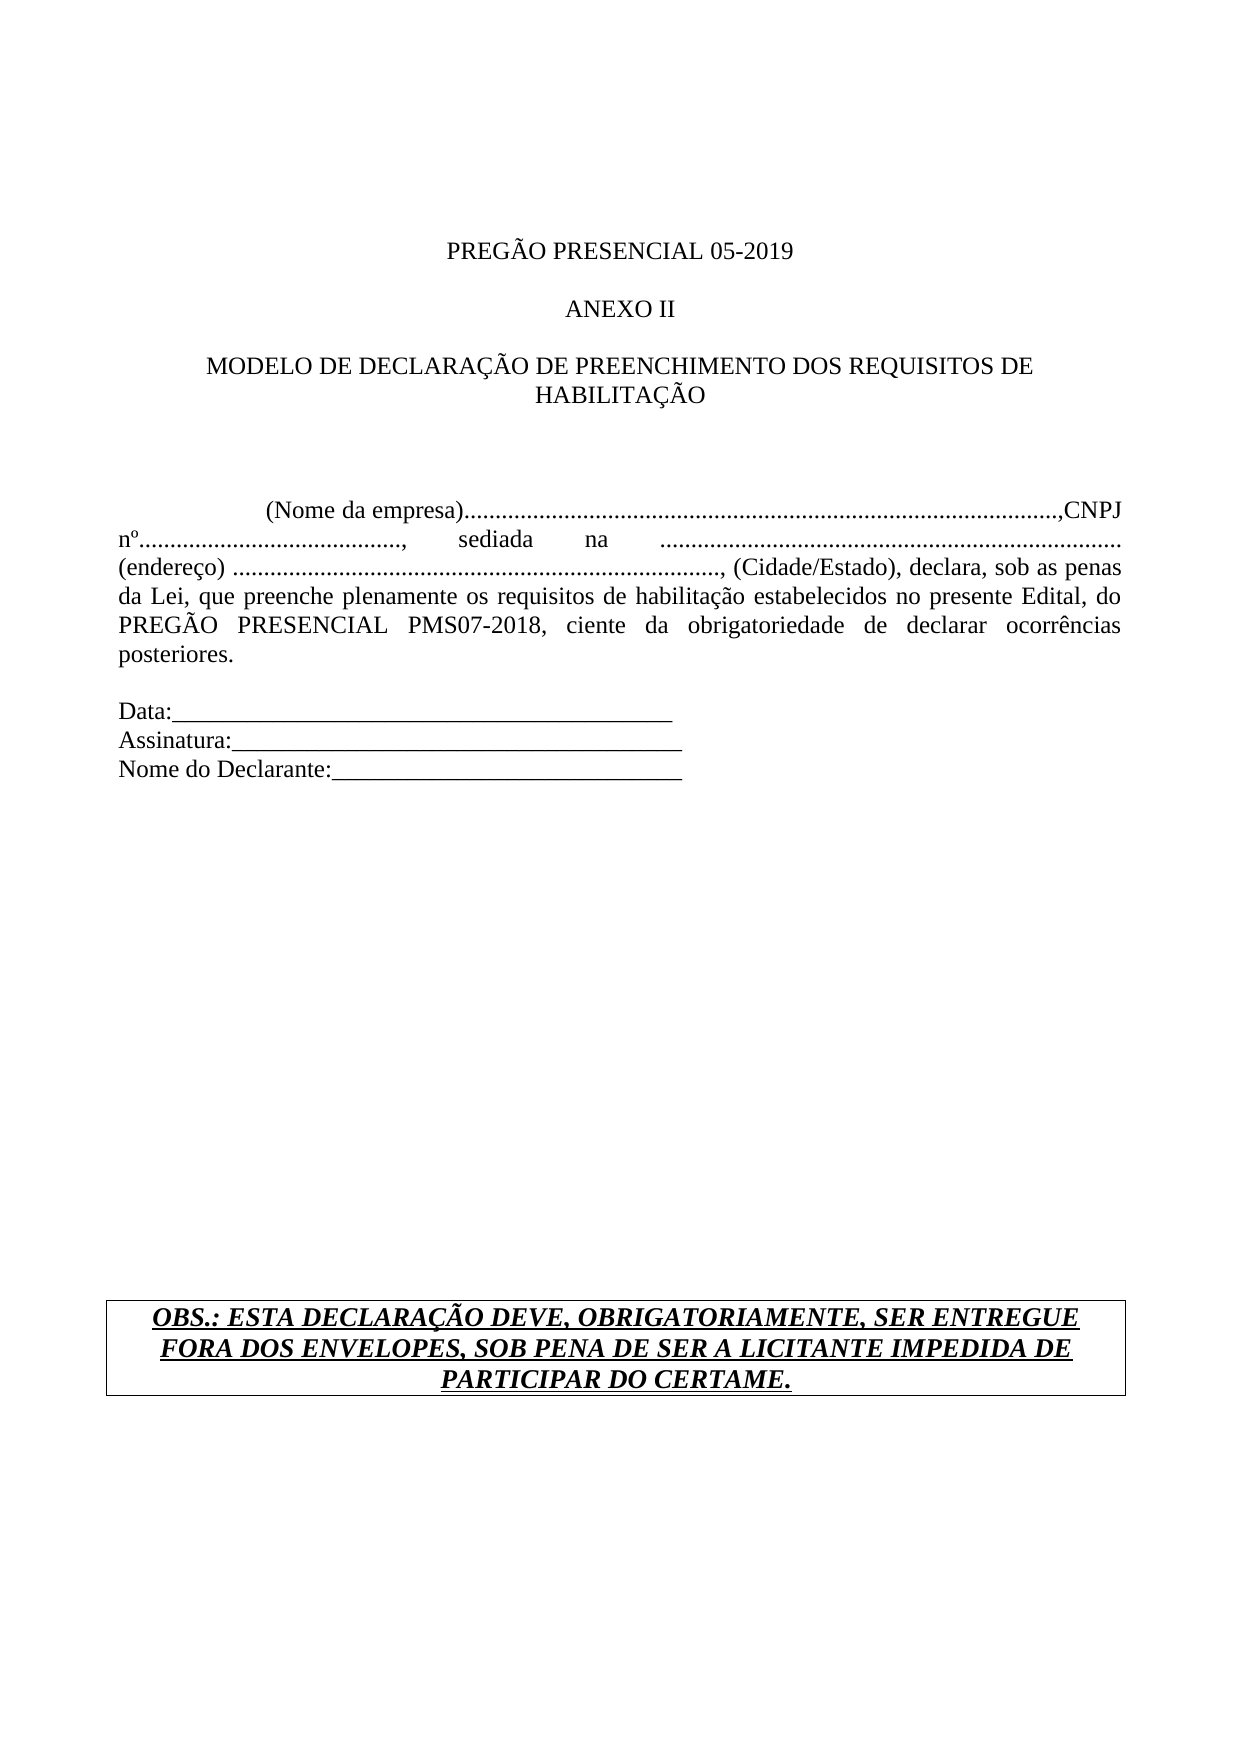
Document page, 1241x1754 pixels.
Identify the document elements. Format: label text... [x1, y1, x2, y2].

text ANEXO II [118, 294, 1122, 322]
text MODELO DE DECLARAÇÃO DE PREENCHIMENTO DOS REQUISITOS DE HABILITAÇÃO [118, 351, 1122, 409]
text Nome do Declarante:____________________________ [118, 754, 1122, 782]
text Data:________________________________________ [118, 696, 1122, 725]
subtitle PREGÃO PRESENCIAL 05-2019 [118, 236, 1122, 265]
text Assinatura:____________________________________ [118, 725, 1122, 754]
table_header OBS.: ESTA DECLARAÇÃO DEVE, OBRIGATORIAMENTE, SER ENTREGUE FORA DOS ENVELOPES, SOB PENA DE SER A LICITANTE IMPEDIDA DE PARTICIPAR DO CERTAME. [107, 1301, 1125, 1394]
text (Nome da empresa)...............................................................................................,CNPJ nº.........................................., sediada na .......................................................................... (endereço) .............................................................................., (Cidade/Estado), declara, sob as penas da Lei, que preenche plenamente os requisitos de habilitação estabelecidos no presente Edital, do PREGÃO PRESENCIAL PMS07-2018, ciente da obrigatoriedade de declarar ocorrências posteriores. [118, 495, 1122, 667]
